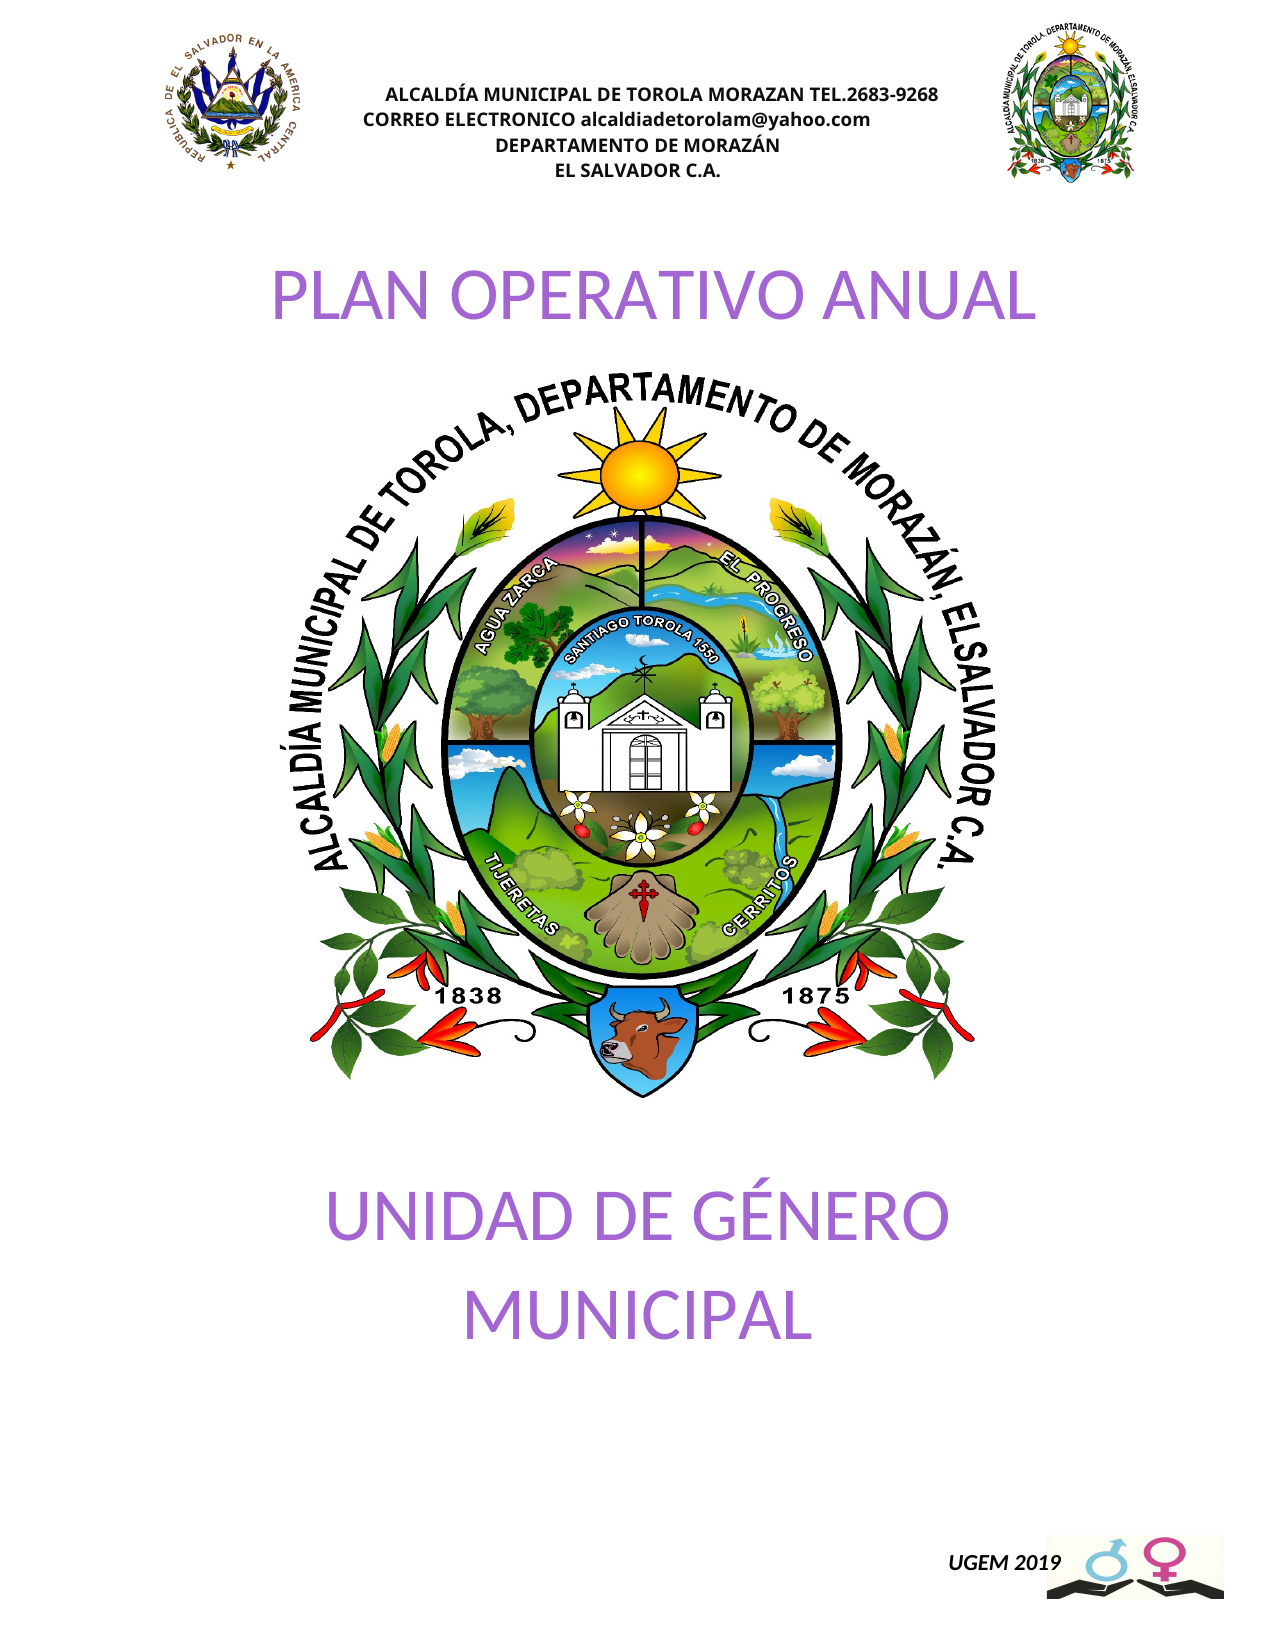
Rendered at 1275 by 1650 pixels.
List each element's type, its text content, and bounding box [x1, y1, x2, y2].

picture [279, 372, 996, 1098]
picture [1001, 23, 1138, 183]
picture [1046, 1535, 1224, 1599]
text UNIDAD DE GÉNERO MUNICIPAL [177, 1168, 1098, 1358]
picture [164, 33, 301, 170]
